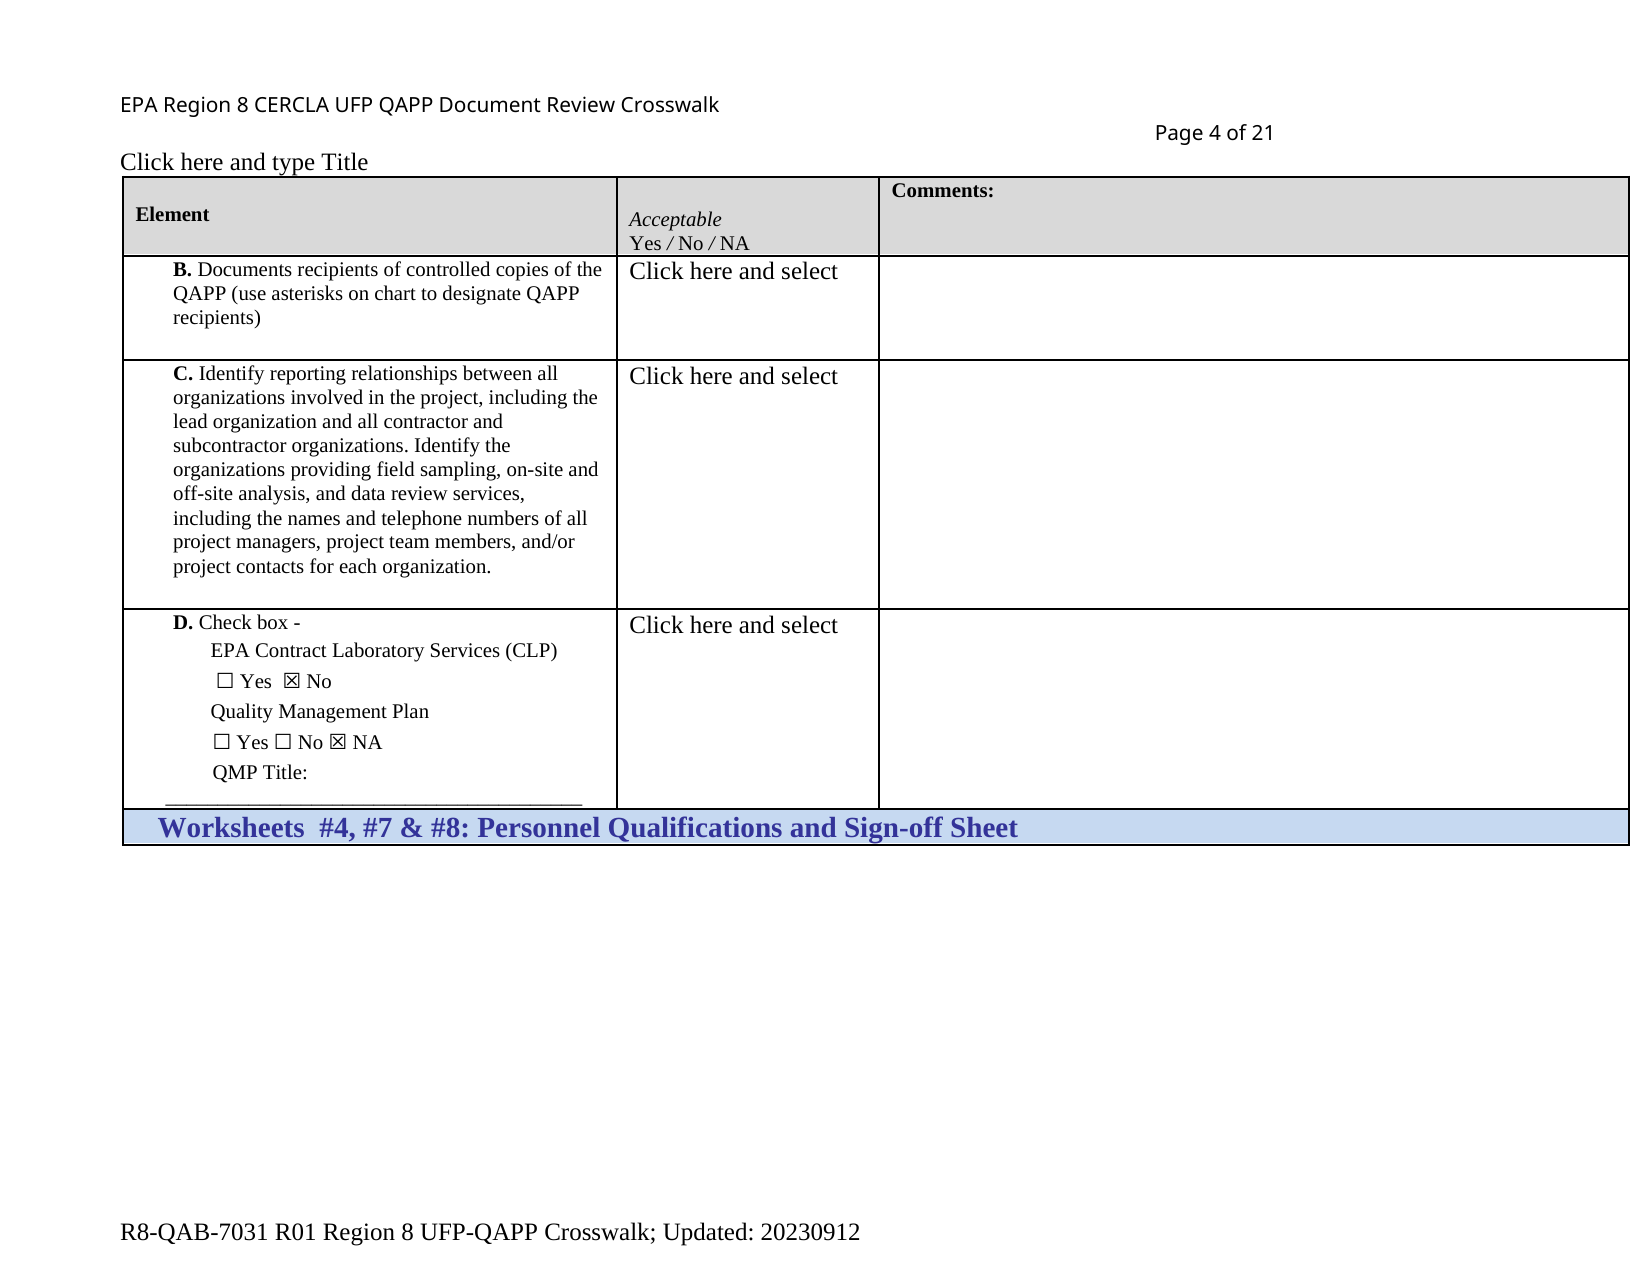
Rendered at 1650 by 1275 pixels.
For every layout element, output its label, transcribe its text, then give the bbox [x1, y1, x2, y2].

table_header Comments: [880, 178, 1628, 254]
table_cell [880, 257, 1628, 359]
table_cell D. Check box - EPA Contract Laboratory Services (CLP) Yes No Quality Management Plan Yes No NA QMP Title: ________________________________________ [124, 610, 616, 808]
table_cell [880, 361, 1628, 608]
table_cell C. Identify reporting relationships between all organizations involved in the project, including the lead organization and all contractor and subcontractor organizations. Identify the organizations providing field sampling, on-site and off-site analysis, and data review services, including the names and telephone numbers of all project managers, project team members, and/or project contacts for each organization. [124, 361, 616, 608]
table_header Element [124, 178, 616, 254]
table_cell [618, 610, 878, 808]
table_cell [618, 361, 878, 608]
table_cell [618, 257, 878, 359]
table_cell Worksheets #4, #7 & #8: Personnel Qualifications and Sign-off Sheet [124, 810, 1628, 843]
table_cell B. Documents recipients of controlled copies of the QAPP (use asterisks on chart to designate QAPP recipients) [124, 257, 616, 359]
table_header Acceptable Yes / No / NA [618, 178, 878, 254]
table_cell [880, 610, 1628, 808]
